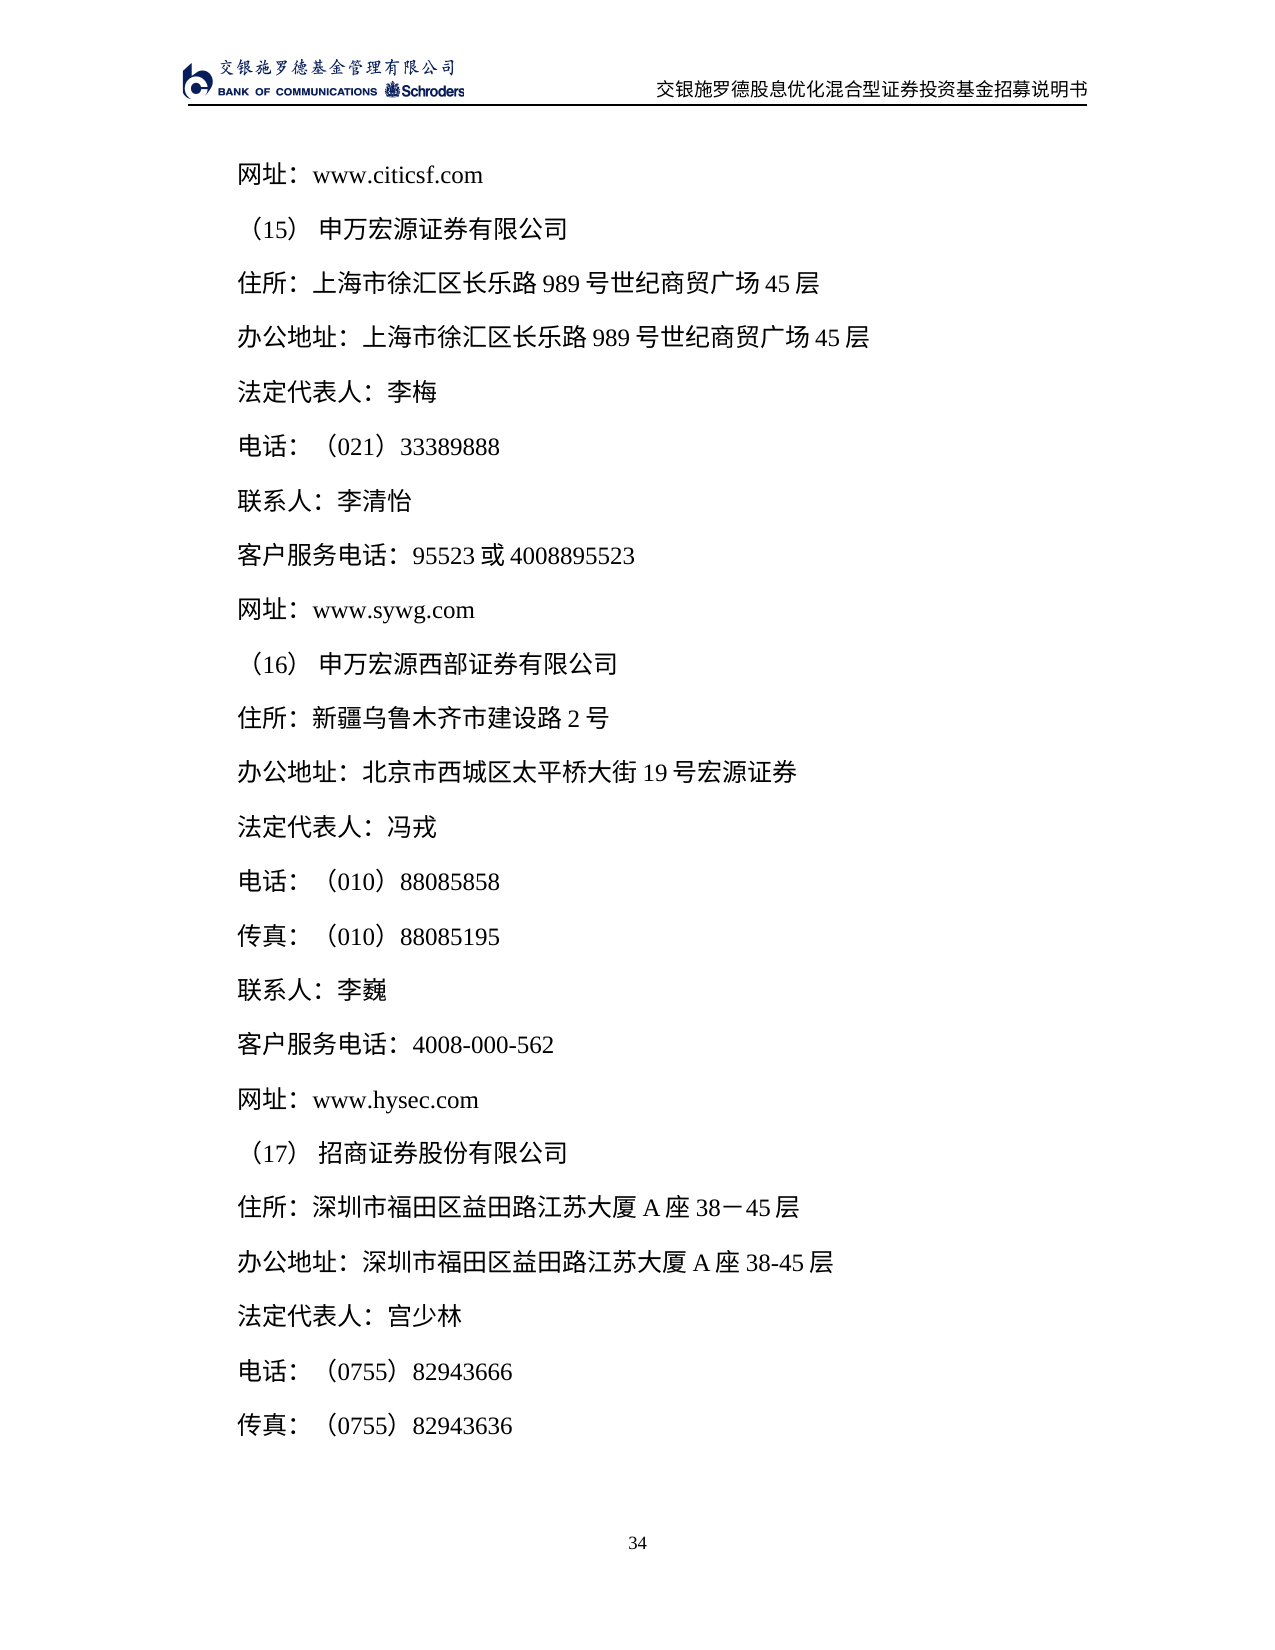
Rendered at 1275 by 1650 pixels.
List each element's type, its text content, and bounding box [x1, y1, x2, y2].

text 法定代表人：宫少林 [187, 1297, 1087, 1333]
text 联系人：李巍 [187, 970, 1087, 1007]
text （16） 申万宏源西部证券有限公司 [187, 644, 1087, 680]
text 办公地址：上海市徐汇区长乐路989号世纪商贸广场45层 [187, 318, 1087, 354]
text 联系人：李清怡 [187, 481, 1087, 517]
text 电话：（010）88085858 [187, 862, 1087, 898]
text 住所：上海市徐汇区长乐路989号世纪商贸广场45层 [187, 263, 1087, 300]
text 网址：www.sywg.com [187, 590, 1087, 626]
text 客户服务电话：4008-000-562 [187, 1025, 1087, 1061]
text 住所：新疆乌鲁木齐市建设路2号 [187, 698, 1087, 735]
text 办公地址：北京市西城区太平桥大街19号宏源证券 [187, 753, 1087, 789]
text 法定代表人：李梅 [187, 372, 1087, 408]
text 传真：（0755）82943636 [187, 1405, 1087, 1442]
text 网址：www.citicsf.com [187, 155, 1087, 191]
text 电话：（021）33389888 [187, 427, 1087, 463]
text 电话：（0755）82943666 [187, 1351, 1087, 1387]
text 住所：深圳市福田区益田路江苏大厦A座38－45层 [187, 1188, 1087, 1224]
text 客户服务电话：95523或4008895523 [187, 535, 1087, 572]
text 法定代表人：冯戎 [187, 807, 1087, 843]
text （17） 招商证券股份有限公司 [187, 1133, 1087, 1170]
text 传真：（010）88085195 [187, 916, 1087, 952]
picture [182, 59, 464, 99]
text （15） 申万宏源证券有限公司 [187, 209, 1087, 245]
text 办公地址：深圳市福田区益田路江苏大厦A座38-45层 [187, 1242, 1087, 1278]
text 网址：www.hysec.com [187, 1079, 1087, 1115]
